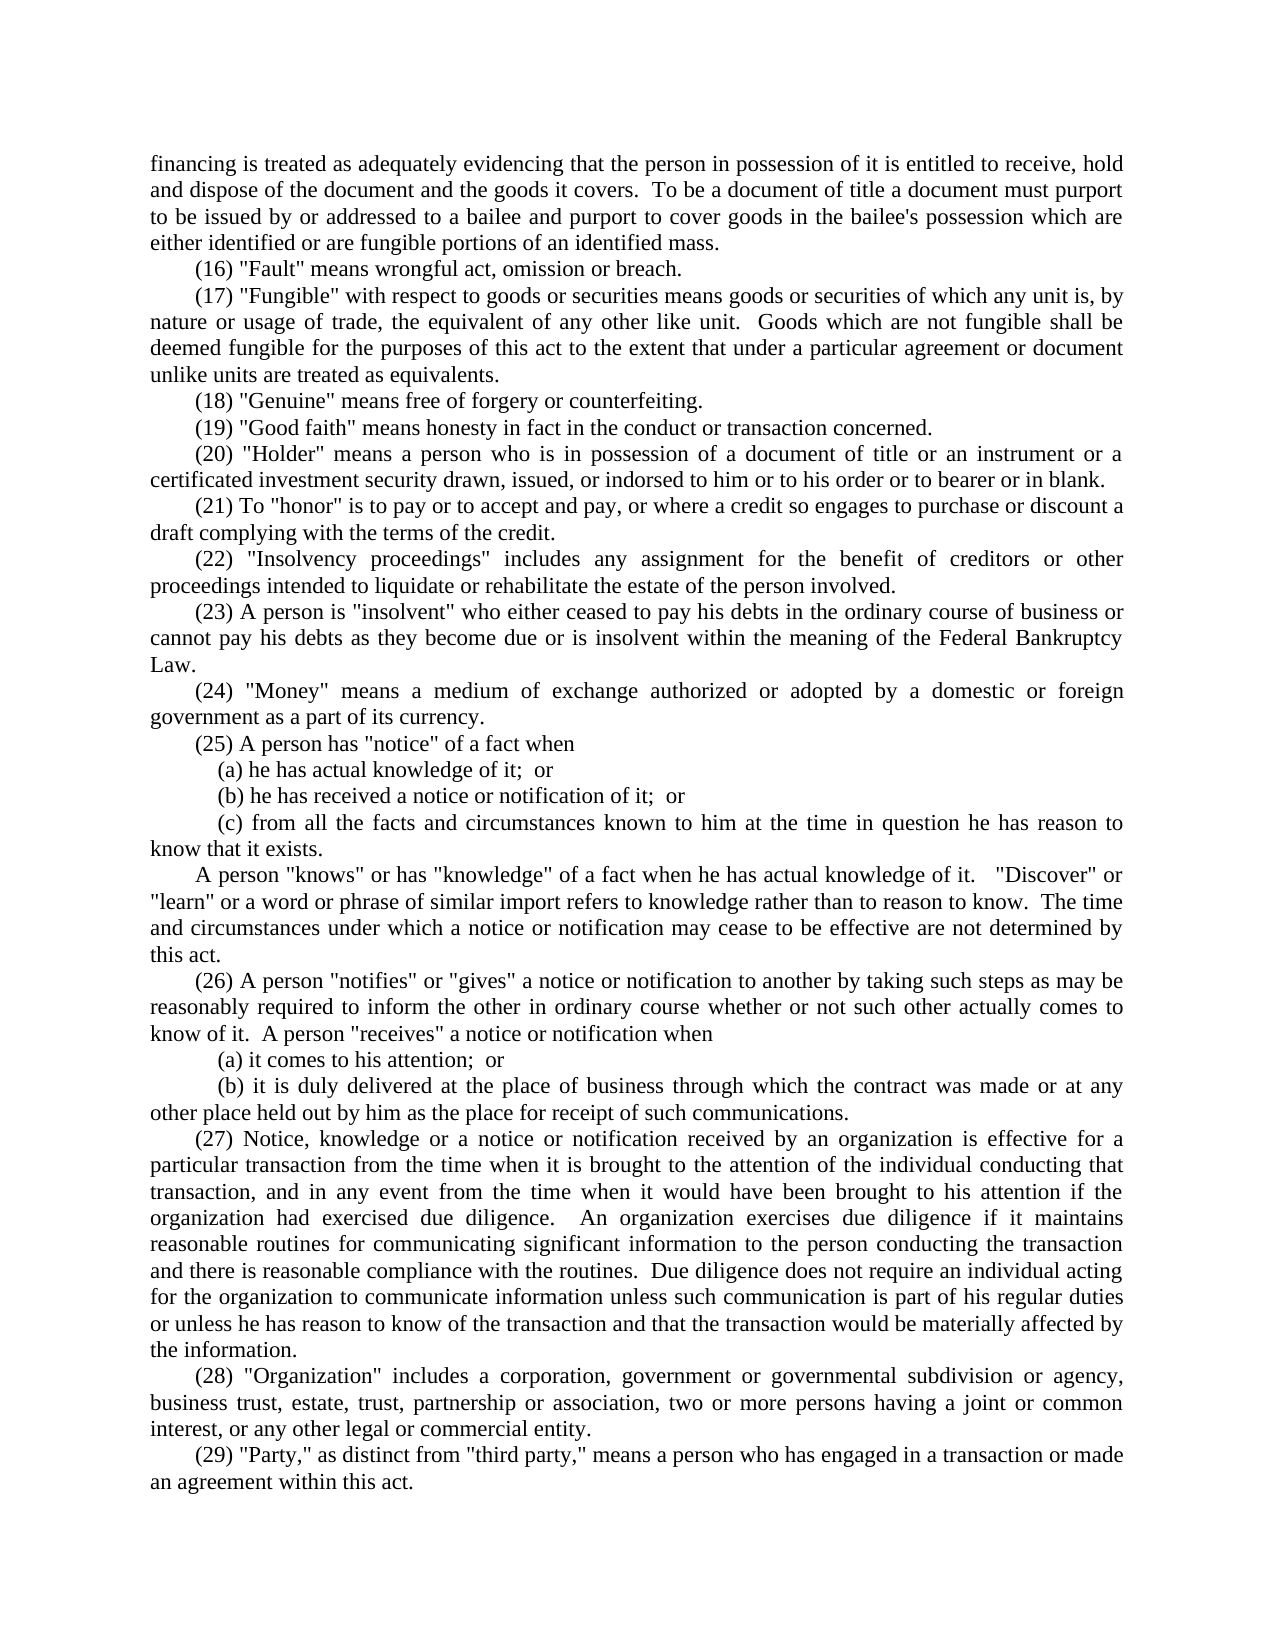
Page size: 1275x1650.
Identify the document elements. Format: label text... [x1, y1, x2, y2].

text (c) from all the facts and circumstances known to him at the time in question he has reason to know that it exists. [150, 809, 1125, 862]
text (17) "Fungible" with respect to goods or securities means goods or securities of which any unit is, by nature or usage of trade, the equivalent of any other like unit. Goods which are not fungible shall be deemed fungible for the purposes of this act to the extent that under a particular agreement or document unlike units are treated as equivalents. [150, 282, 1125, 387]
text (23) A person is "insolvent" who either ceased to pay his debts in the ordinary course of business or cannot pay his debts as they become due or is insolvent within the meaning of the Federal Bankruptcy Law. [150, 598, 1125, 677]
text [150, 150, 1125, 255]
text (18) "Genuine" means free of forgery or counterfeiting. [150, 387, 1125, 413]
text (19) "Good faith" means honesty in fact in the conduct or transaction concerned. [150, 413, 1125, 440]
text (16) "Fault" means wrongful act, omission or breach. [150, 255, 1125, 282]
text (24) "Money" means a medium of exchange authorized or adopted by a domestic or foreign government as a part of its currency. [150, 677, 1125, 730]
text A person "knows" or has "knowledge" of a fact when he has actual knowledge of it. "Discover" or "learn" or a word or phrase of similar import refers to knowledge rather than to reason to know. The time and circumstances under which a notice or notification may cease to be effective are not determined by this act. [150, 862, 1125, 967]
text (22) "Insolvency proceedings" includes any assignment for the benefit of creditors or other proceedings intended to liquidate or rehabilitate the estate of the person involved. [150, 545, 1125, 598]
text (a) it comes to his attention; or [150, 1046, 1125, 1072]
text (25) A person has "notice" of a fact when [150, 730, 1125, 756]
text (b) it is duly delivered at the place of business through which the contract was made or at any other place held out by him as the place for receipt of such communications. [150, 1072, 1125, 1125]
text (28) "Organization" includes a corporation, government or governmental subdivision or agency, business trust, estate, trust, partnership or association, two or more persons having a joint or common interest, or any other legal or commercial entity. [150, 1362, 1125, 1441]
text (a) he has actual knowledge of it; or [150, 756, 1125, 782]
text (26) A person "notifies" or "gives" a notice or notification to another by taking such steps as may be reasonably required to inform the other in ordinary course whether or not such other actually comes to know of it. A person "receives" a notice or notification when [150, 967, 1125, 1046]
text (29) "Party," as distinct from "third party," means a person who has engaged in a transaction or made an agreement within this act. [150, 1441, 1125, 1494]
text (20) "Holder" means a person who is in possession of a document of title or an instrument or a certificated investment security drawn, issued, or indorsed to him or to his order or to bearer or in blank. [150, 440, 1125, 493]
text (21) To "honor" is to pay or to accept and pay, or where a credit so engages to purchase or discount a draft complying with the terms of the credit. [150, 493, 1125, 545]
text (b) he has received a notice or notification of it; or [150, 782, 1125, 809]
text (27) Notice, knowledge or a notice or notification received by an organization is effective for a particular transaction from the time when it is brought to the attention of the individual conducting that transaction, and in any event from the time when it would have been brought to his attention if the organization had exercised due diligence. An organization exercises due diligence if it maintains reasonable routines for communicating significant information to the person conducting the transaction and there is reasonable compliance with the routines. Due diligence does not require an individual acting for the organization to communicate information unless such communication is part of his regular duties or unless he has reason to know of the transaction and that the transaction would be materially affected by the information. [150, 1125, 1125, 1362]
